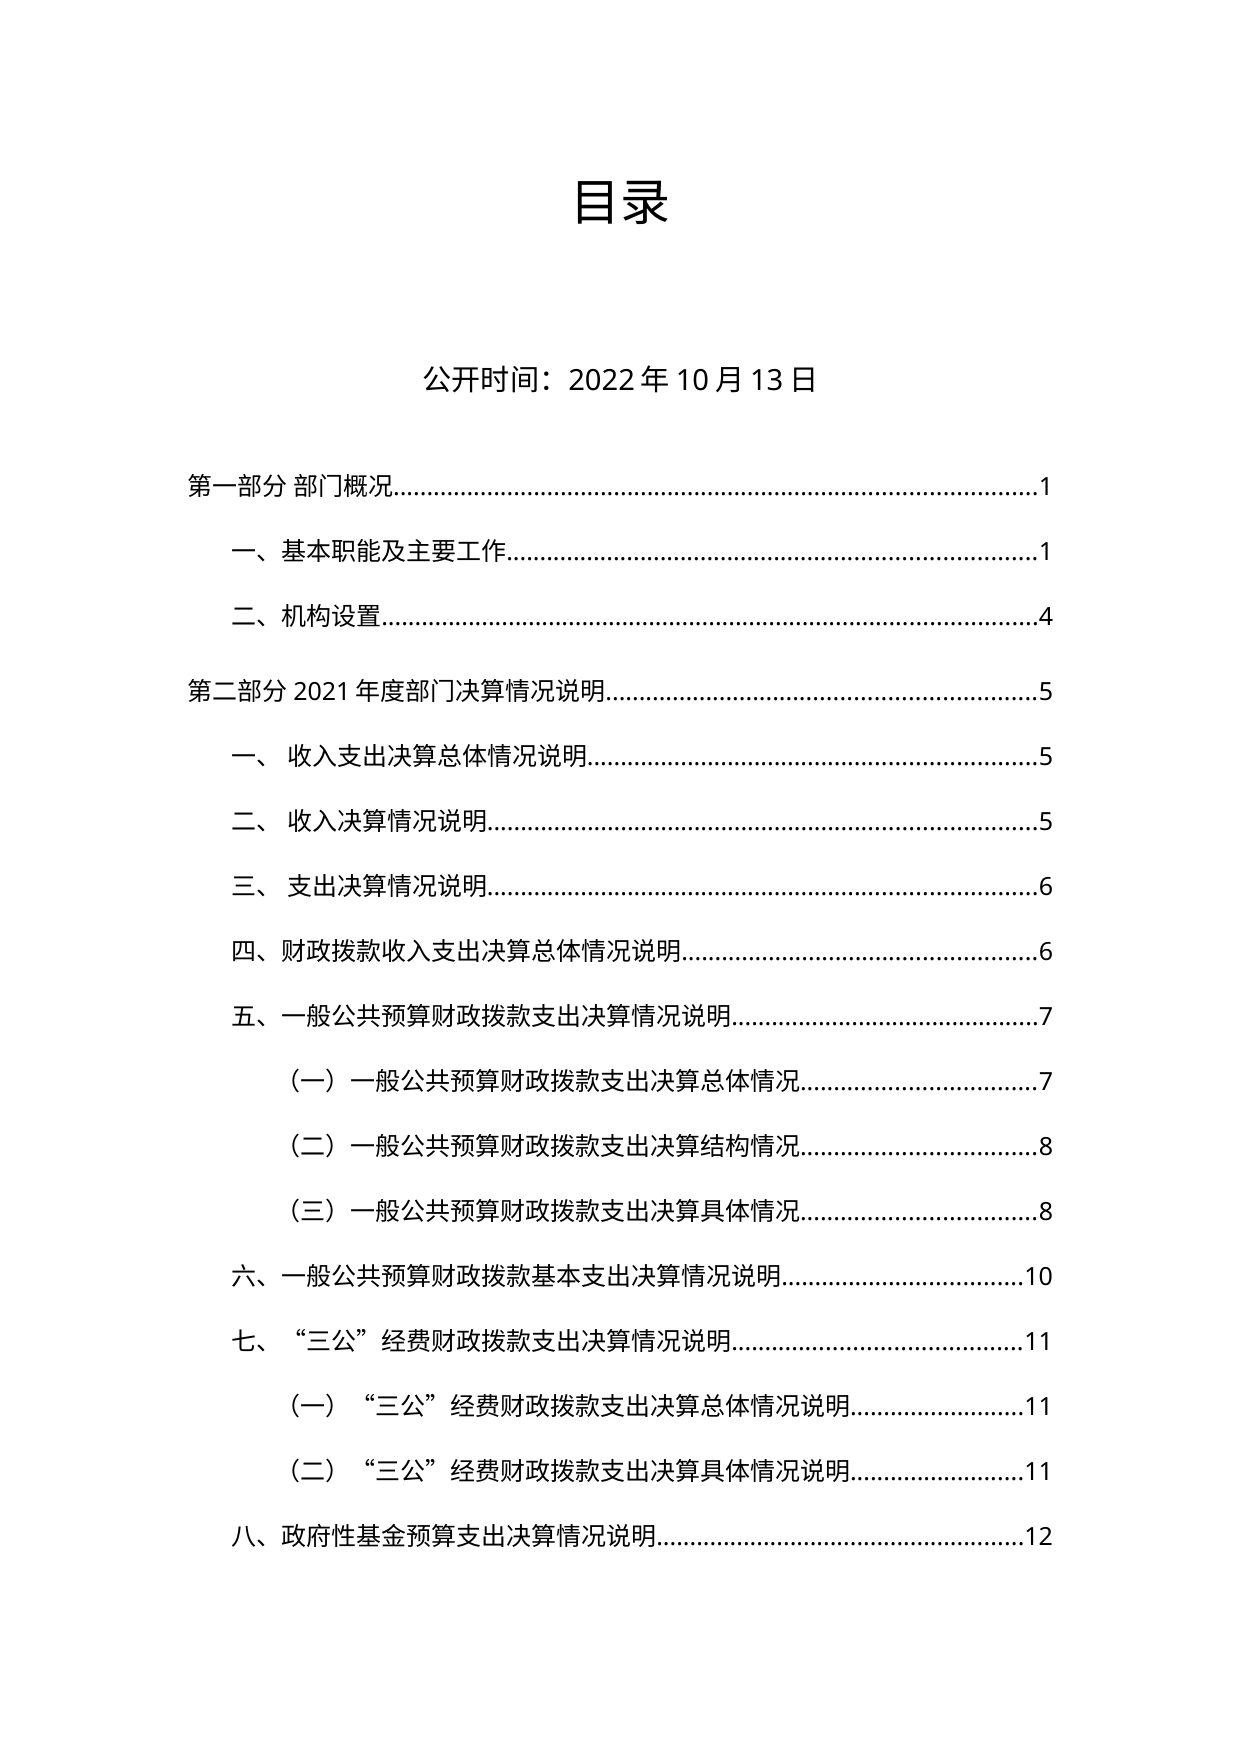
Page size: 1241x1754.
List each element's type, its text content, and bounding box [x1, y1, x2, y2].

text （二）一般公共预算财政拨款支出决算结构情况 8 [275, 1112, 1053, 1177]
text （一）一般公共预算财政拨款支出决算总体情况 7 [275, 1047, 1053, 1112]
text 第二部分 2021年度部门决算情况说明 5 [187, 657, 1053, 722]
text 二、机构设置 4 [231, 582, 1053, 647]
text 目录 [187, 162, 1053, 234]
text 三、 支出决算情况说明 6 [231, 852, 1053, 917]
text 第一部分 部门概况 1 [187, 452, 1053, 517]
text （二）“三公”经费财政拨款支出决算具体情况说明 11 [275, 1437, 1053, 1502]
text 公开时间：2022年10月13日 [187, 345, 1053, 410]
text 八、政府性基金预算支出决算情况说明 12 [231, 1502, 1053, 1567]
text 四、财政拨款收入支出决算总体情况说明 6 [231, 917, 1053, 982]
text 一、基本职能及主要工作 1 [231, 517, 1053, 582]
text （三）一般公共预算财政拨款支出决算具体情况 8 [275, 1177, 1053, 1242]
text 一、 收入支出决算总体情况说明 5 [231, 722, 1053, 787]
text 七、“三公”经费财政拨款支出决算情况说明 11 [231, 1307, 1053, 1372]
text （一）“三公”经费财政拨款支出决算总体情况说明 11 [275, 1372, 1053, 1437]
text 六、一般公共预算财政拨款基本支出决算情况说明 10 [231, 1242, 1053, 1307]
text 五、一般公共预算财政拨款支出决算情况说明 7 [231, 982, 1053, 1047]
text 二、 收入决算情况说明 5 [231, 787, 1053, 852]
